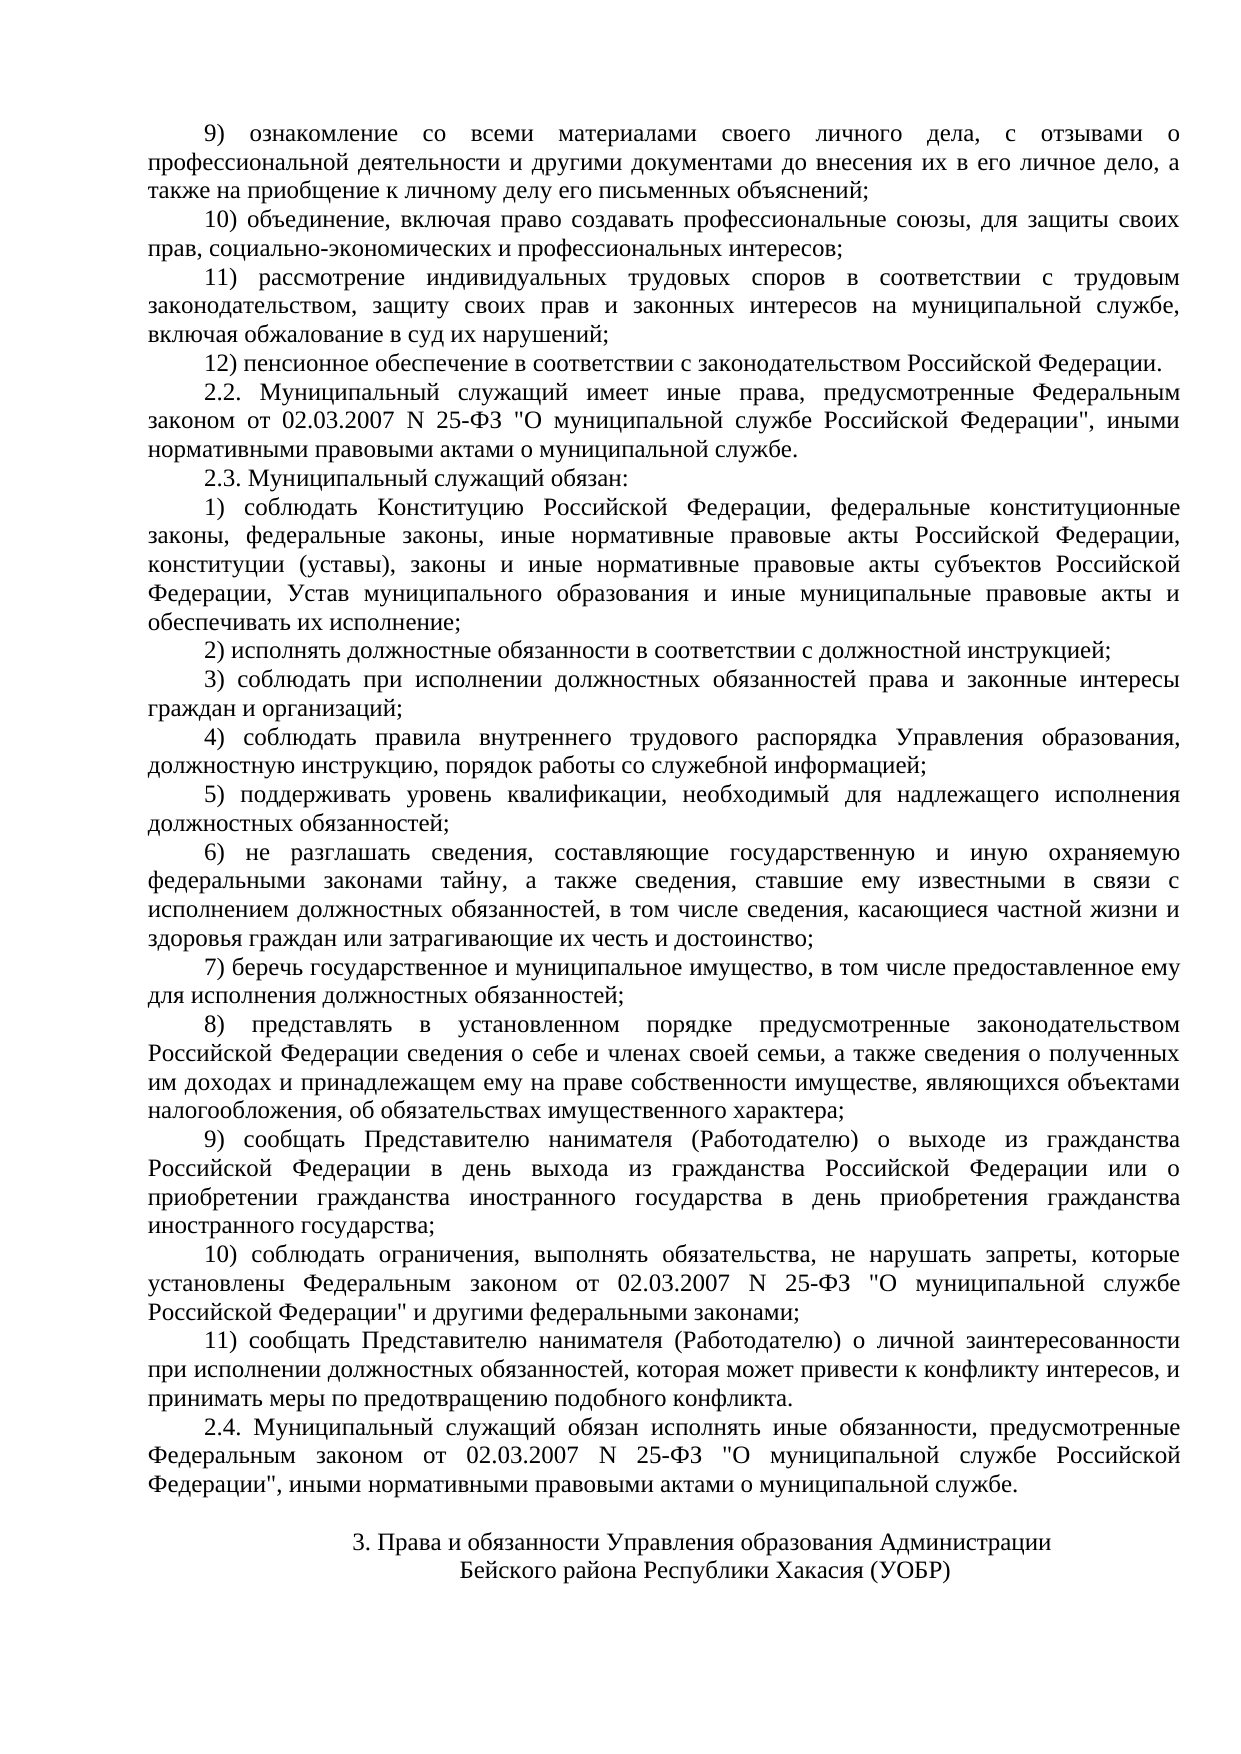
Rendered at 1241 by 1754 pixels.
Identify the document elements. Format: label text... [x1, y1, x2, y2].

text 2.3. Муниципальный служащий обязан: [148, 463, 1181, 492]
text 3. Права и обязанности Управления образования Администрации [148, 1527, 1181, 1556]
text 4) соблюдать правила внутреннего трудового распорядка Управления образования, должностную инструкцию, порядок работы со служебной информацией; [148, 722, 1181, 779]
text 7) беречь государственное и муниципальное имущество, в том числе предоставленное ему для исполнения должностных обязанностей; [148, 952, 1181, 1009]
text 2.4. Муниципальный служащий обязан исполнять иные обязанности, предусмотренные Федеральным законом от 02.03.2007 N 25-ФЗ "О муниципальной службе Российской Федерации", иными нормативными правовыми актами о муниципальной службе. [148, 1412, 1181, 1498]
text 2) исполнять должностные обязанности в соответствии с должностной инструкцией; [148, 636, 1181, 664]
text 12) пенсионное обеспечение в соответствии с законодательством Российской Федерации. [148, 348, 1181, 377]
text 10) объединение, включая право создавать профессиональные союзы, для защиты своих прав, социально-экономических и профессиональных интересов; [148, 204, 1181, 262]
text 6) не разглашать сведения, составляющие государственную и иную охраняемую федеральными законами тайну, а также сведения, ставшие ему известными в связи с исполнением должностных обязанностей, в том числе сведения, касающиеся частной жизни и здоровья граждан или затрагивающие их честь и достоинство; [148, 837, 1181, 952]
text Бейского района Республики Хакасия (УОБР) [148, 1556, 1181, 1584]
text 9) сообщать Представителю нанимателя (Работодателю) о выходе из гражданства Российской Федерации в день выхода из гражданства Российской Федерации или о приобретении гражданства иностранного государства в день приобретения гражданства иностранного государства; [148, 1124, 1181, 1239]
text 11) рассмотрение индивидуальных трудовых споров в соответствии с трудовым законодательством, защиту своих прав и законных интересов на муниципальной службе, включая обжалование в суд их нарушений; [148, 262, 1181, 348]
text 1) соблюдать Конституцию Российской Федерации, федеральные конституционные законы, федеральные законы, иные нормативные правовые акты Российской Федерации, конституции (уставы), законы и иные нормативные правовые акты субъектов Российской Федерации, Устав муниципального образования и иные муниципальные правовые акты и обеспечивать их исполнение; [148, 492, 1181, 636]
text 8) представлять в установленном порядке предусмотренные законодательством Российской Федерации сведения о себе и членах своей семьи, а также сведения о полученных им доходах и принадлежащем ему на праве собственности имуществе, являющихся объектами налогообложения, об обязательствах имущественного характера; [148, 1009, 1181, 1124]
text 11) сообщать Представителю нанимателя (Работодателю) о личной заинтересованности при исполнении должностных обязанностей, которая может привести к конфликту интересов, и принимать меры по предотвращению подобного конфликта. [148, 1326, 1181, 1412]
text 10) соблюдать ограничения, выполнять обязательства, не нарушать запреты, которые установлены Федеральным законом от 02.03.2007 N 25-ФЗ "О муниципальной службе Российской Федерации" и другими федеральными законами; [148, 1239, 1181, 1326]
text 9) ознакомление со всеми материалами своего личного дела, с отзывами о профессиональной деятельности и другими документами до внесения их в его личное дело, а также на приобщение к личному делу его письменных объяснений; [148, 118, 1181, 204]
text 3) соблюдать при исполнении должностных обязанностей права и законные интересы граждан и организаций; [148, 664, 1181, 722]
text 5) поддерживать уровень квалификации, необходимый для надлежащего исполнения должностных обязанностей; [148, 779, 1181, 837]
text 2.2. Муниципальный служащий имеет иные права, предусмотренные Федеральным законом от 02.03.2007 N 25-ФЗ "О муниципальной службе Российской Федерации", иными нормативными правовыми актами о муниципальной службе. [148, 377, 1181, 463]
